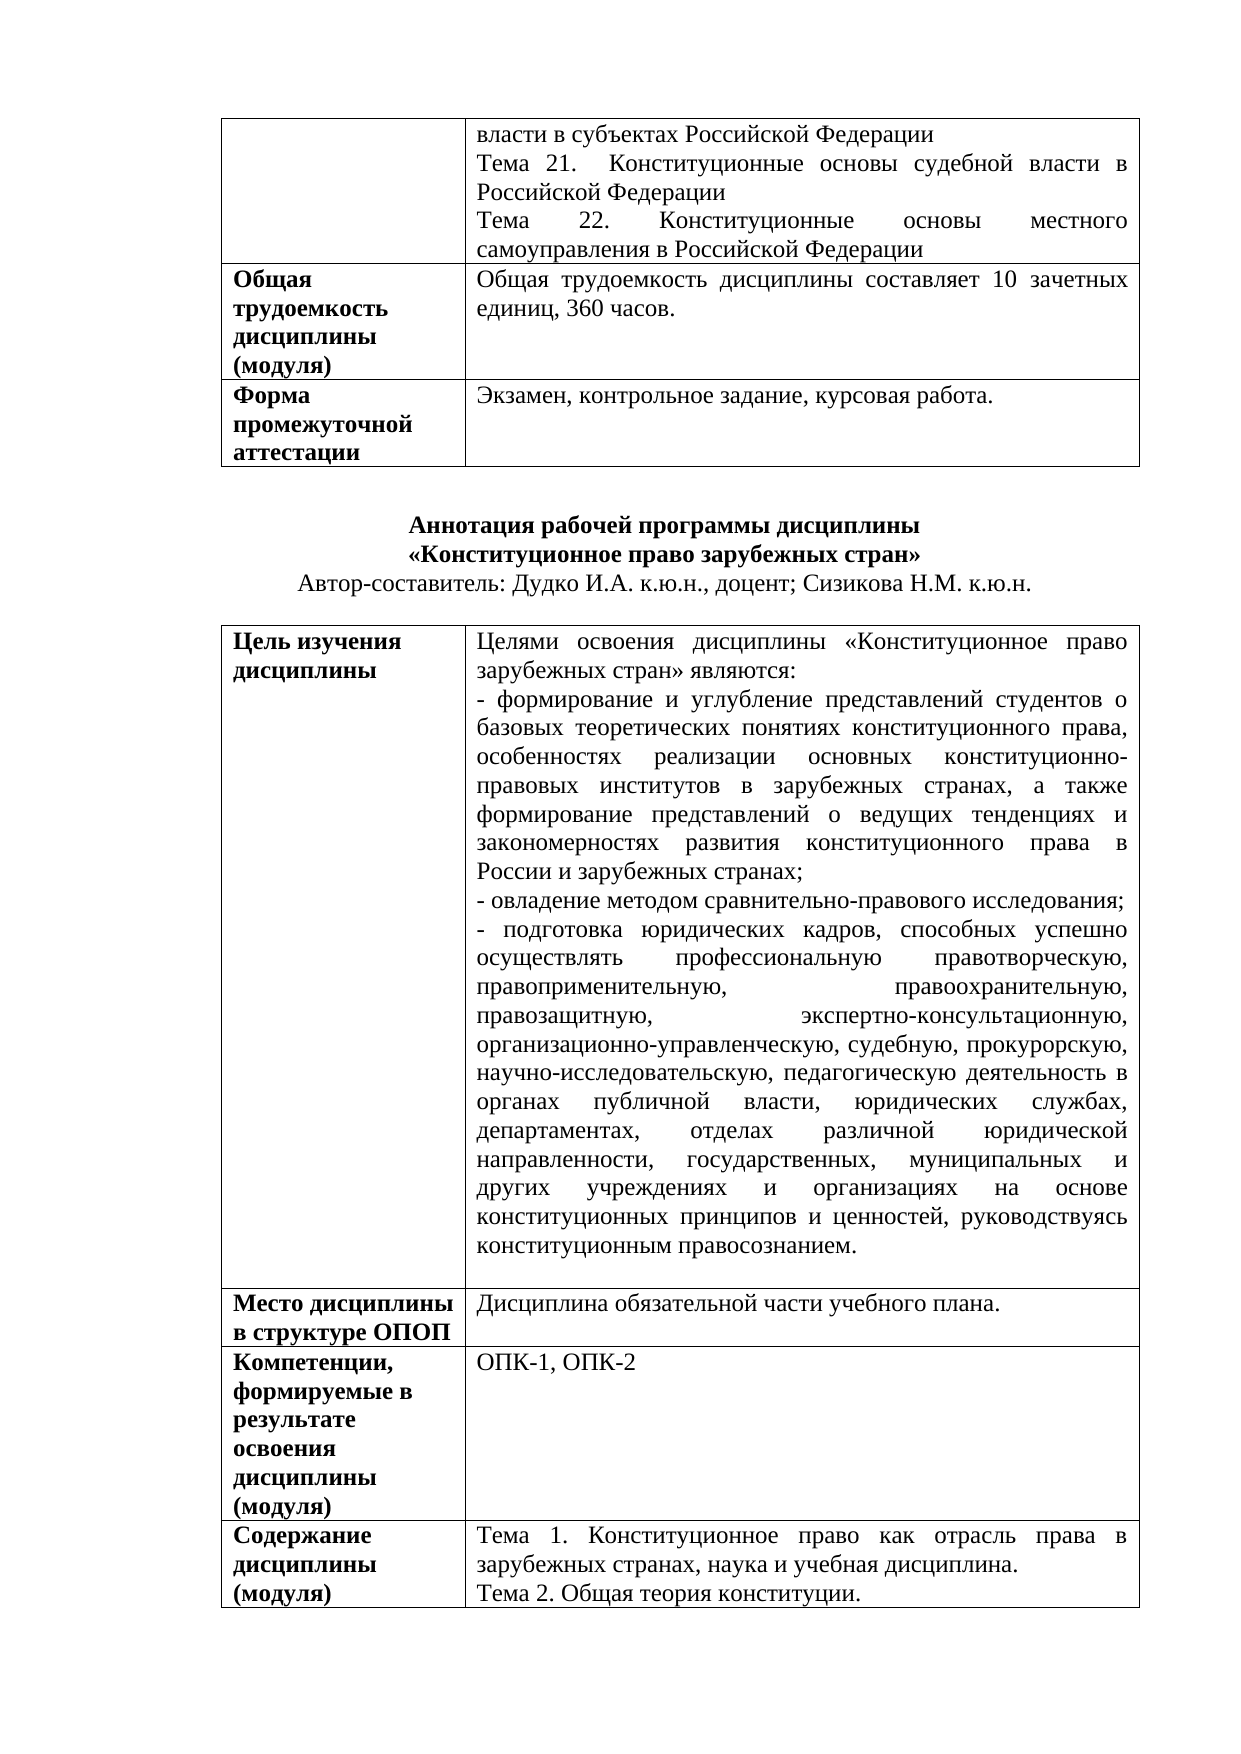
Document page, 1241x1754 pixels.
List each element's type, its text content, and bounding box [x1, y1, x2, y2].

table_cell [222, 1521, 465, 1607]
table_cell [466, 1521, 1139, 1607]
table_cell ОПК-1, ОПК-2 [466, 1347, 1139, 1519]
table_cell Общая трудоемкость дисциплины (модуля) [222, 264, 465, 379]
text «Конституционное право зарубежных стран» [177, 539, 1152, 568]
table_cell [222, 119, 465, 263]
text Аннотация рабочей программы дисциплины [177, 510, 1152, 539]
table_cell Экзамен, контрольное задание, курсовая работа. [466, 380, 1139, 466]
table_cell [466, 119, 1139, 263]
table_header Целями освоения дисциплины «Конституционное право зарубежных стран» являются: - формирование и углубление представлений студентов о базовых теоретических понятиях конституционного права, особенностях реализации основных конституционно-правовых институтов в зарубежных странах, а также формирование представлений о ведущих тенденциях и закономерностях развития конституционного права в России и зарубежных странах; - овладение методом сравнительно-правового исследования; - подготовка юридических кадров, способных успешно осуществлять профессиональную правотворческую, правоприменительную, правоохранительную, правозащитную, экспертно-консультационную, организационно-управленческую, судебную, прокурорскую, научно-исследовательскую, педагогическую деятельность в органах публичной власти, юридических службах, департаментах, отделах различной юридической направленности, государственных, муниципальных и других учреждениях и организациях на основе конституционных принципов и ценностей, руководствуясь конституционным правосознанием. [466, 626, 1139, 1287]
table_cell Место дисциплины в структуре ОПОП [222, 1289, 465, 1346]
table_cell Общая трудоемкость дисциплины составляет 10 зачетных единиц, 360 часов. [466, 264, 1139, 379]
table_header Цель изучения дисциплины [222, 626, 465, 1287]
text Автор-составитель: Дудко И.А. к.ю.н., доцент; Сизикова Н.М. к.ю.н. [177, 568, 1152, 596]
table_cell Форма промежуточной аттестации [222, 380, 465, 466]
table_cell Компетенции, формируемые в результате освоения дисциплины (модуля) [222, 1347, 465, 1519]
table_cell Дисциплина обязательной части учебного плана. [466, 1289, 1139, 1346]
